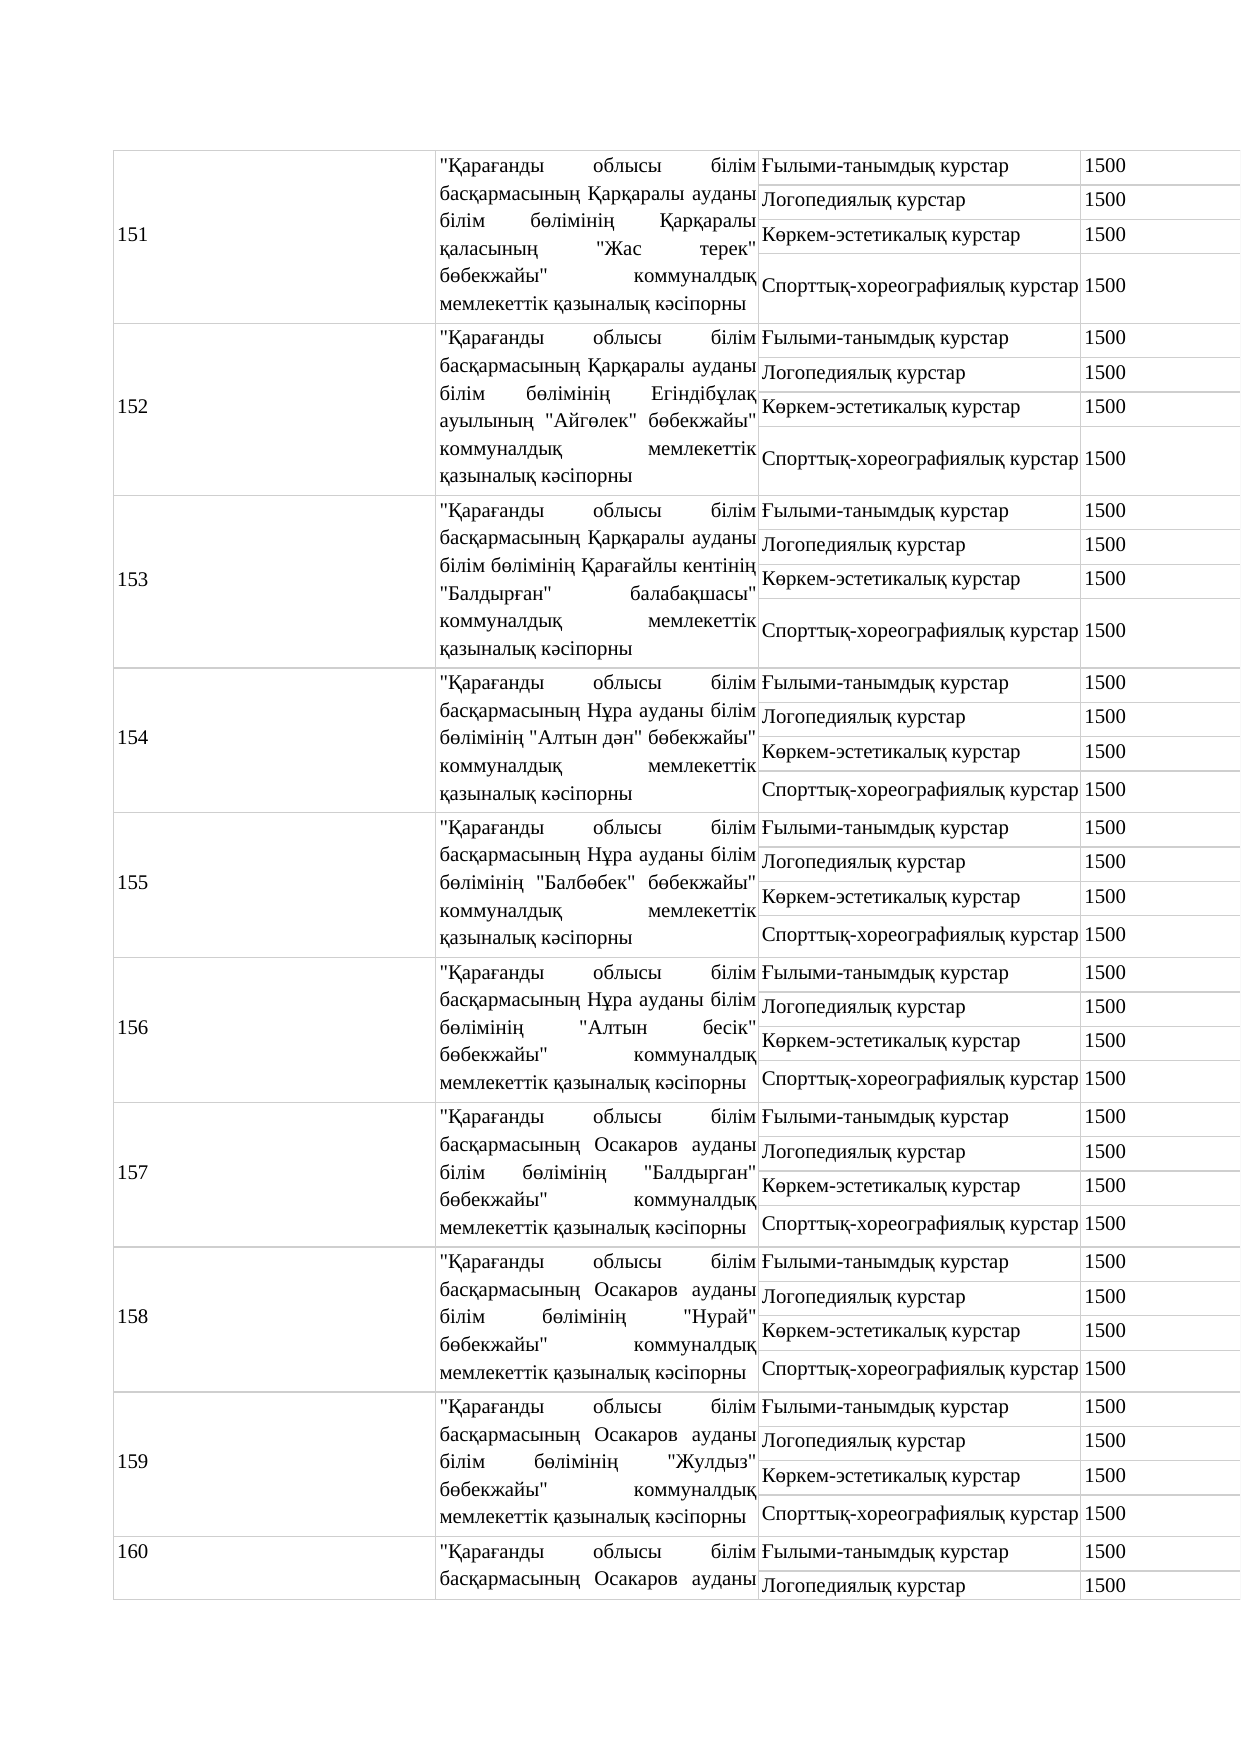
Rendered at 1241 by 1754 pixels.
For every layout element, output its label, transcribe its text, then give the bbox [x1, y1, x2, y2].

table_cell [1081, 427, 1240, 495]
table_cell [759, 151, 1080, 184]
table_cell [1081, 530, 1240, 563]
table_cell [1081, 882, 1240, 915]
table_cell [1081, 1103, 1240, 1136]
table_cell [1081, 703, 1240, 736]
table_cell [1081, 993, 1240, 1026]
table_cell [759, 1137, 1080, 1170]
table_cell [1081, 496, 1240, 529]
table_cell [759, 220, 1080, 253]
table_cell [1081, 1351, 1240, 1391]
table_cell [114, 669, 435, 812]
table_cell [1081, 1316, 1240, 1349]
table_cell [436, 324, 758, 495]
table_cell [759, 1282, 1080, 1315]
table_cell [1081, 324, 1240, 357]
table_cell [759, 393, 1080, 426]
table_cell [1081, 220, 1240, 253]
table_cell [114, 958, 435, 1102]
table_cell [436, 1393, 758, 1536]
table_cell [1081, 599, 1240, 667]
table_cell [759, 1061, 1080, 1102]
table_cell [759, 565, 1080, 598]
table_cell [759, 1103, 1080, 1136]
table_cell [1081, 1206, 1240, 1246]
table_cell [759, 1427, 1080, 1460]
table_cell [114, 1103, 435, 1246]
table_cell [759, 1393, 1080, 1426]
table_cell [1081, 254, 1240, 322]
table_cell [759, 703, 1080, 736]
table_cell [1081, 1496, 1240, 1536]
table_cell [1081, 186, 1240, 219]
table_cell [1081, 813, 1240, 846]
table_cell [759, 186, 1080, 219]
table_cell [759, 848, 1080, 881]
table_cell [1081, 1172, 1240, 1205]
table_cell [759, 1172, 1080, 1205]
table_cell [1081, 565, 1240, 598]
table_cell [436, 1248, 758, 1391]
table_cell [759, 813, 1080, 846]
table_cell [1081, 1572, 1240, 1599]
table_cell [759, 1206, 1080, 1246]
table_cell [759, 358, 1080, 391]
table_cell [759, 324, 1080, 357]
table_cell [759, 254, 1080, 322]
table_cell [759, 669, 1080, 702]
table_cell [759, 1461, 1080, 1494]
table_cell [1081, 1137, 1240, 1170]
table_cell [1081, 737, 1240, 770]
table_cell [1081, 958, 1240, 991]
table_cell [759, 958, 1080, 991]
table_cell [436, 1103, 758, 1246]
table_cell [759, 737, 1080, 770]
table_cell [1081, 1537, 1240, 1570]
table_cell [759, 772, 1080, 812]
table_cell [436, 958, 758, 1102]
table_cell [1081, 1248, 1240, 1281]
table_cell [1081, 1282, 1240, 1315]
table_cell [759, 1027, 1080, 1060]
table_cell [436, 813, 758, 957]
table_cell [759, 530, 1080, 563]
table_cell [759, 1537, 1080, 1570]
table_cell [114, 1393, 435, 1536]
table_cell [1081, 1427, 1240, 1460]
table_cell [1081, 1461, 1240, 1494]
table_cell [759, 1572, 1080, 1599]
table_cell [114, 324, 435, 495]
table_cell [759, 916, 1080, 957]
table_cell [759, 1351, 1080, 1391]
table_cell 151 [114, 151, 435, 322]
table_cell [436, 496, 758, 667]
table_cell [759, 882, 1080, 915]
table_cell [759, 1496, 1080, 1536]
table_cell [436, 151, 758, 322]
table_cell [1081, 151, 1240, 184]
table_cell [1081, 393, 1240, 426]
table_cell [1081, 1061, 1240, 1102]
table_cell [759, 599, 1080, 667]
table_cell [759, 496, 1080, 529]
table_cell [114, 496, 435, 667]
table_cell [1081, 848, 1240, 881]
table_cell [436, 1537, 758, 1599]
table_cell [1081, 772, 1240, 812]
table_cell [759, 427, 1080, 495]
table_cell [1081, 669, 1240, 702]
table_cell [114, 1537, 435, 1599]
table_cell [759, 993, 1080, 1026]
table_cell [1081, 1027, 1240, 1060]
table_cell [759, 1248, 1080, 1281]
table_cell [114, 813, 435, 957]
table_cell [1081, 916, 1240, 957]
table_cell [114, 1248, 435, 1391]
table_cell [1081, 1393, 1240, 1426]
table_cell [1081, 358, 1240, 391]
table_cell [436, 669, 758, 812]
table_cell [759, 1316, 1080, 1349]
